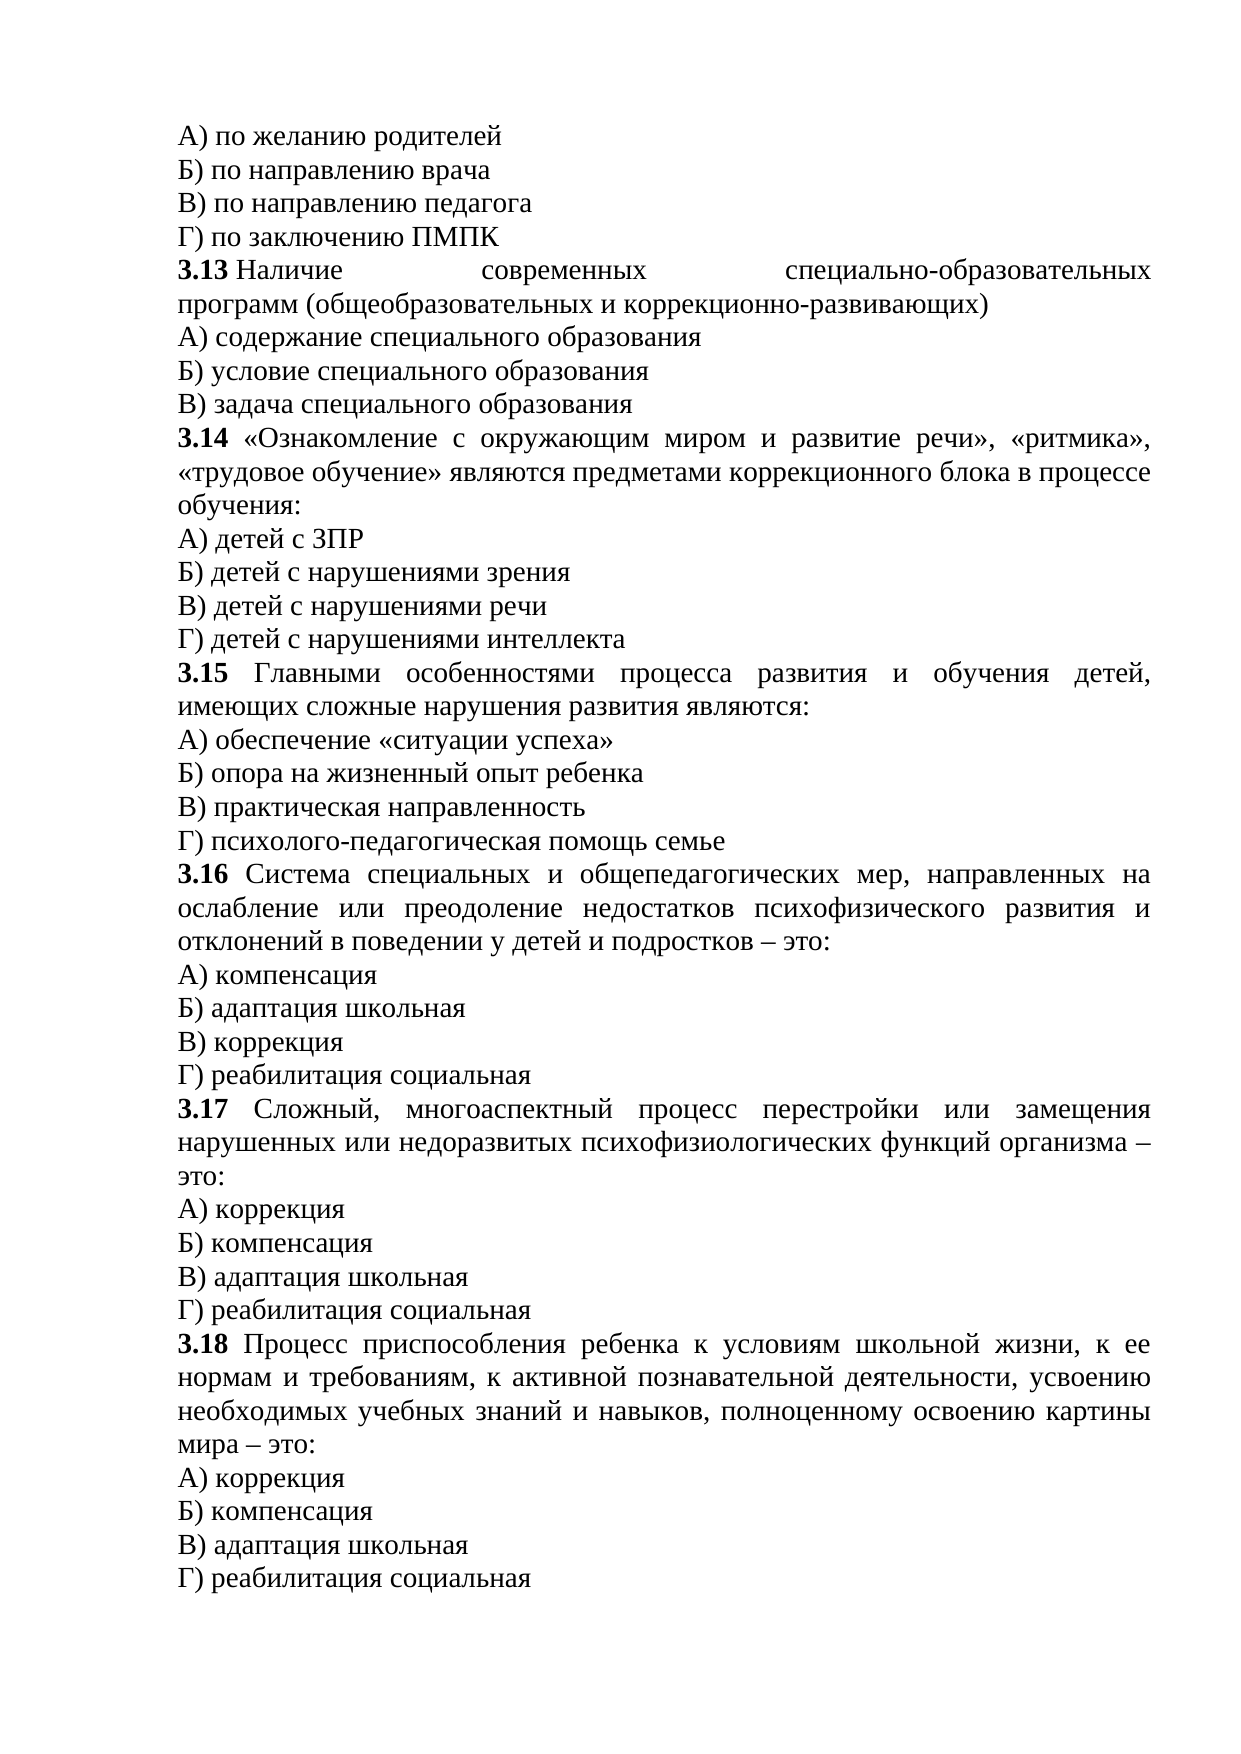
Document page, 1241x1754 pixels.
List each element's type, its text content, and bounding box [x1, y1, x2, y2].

text 3.17 Сложный, многоаспектный процесс перестройки или замещения нарушенных или недоразвитых психофизиологических функций организма – это: [177, 1091, 1152, 1192]
text В) практическая направленность [177, 789, 1152, 823]
text В) адаптация школьная [177, 1527, 1152, 1561]
text В) коррекция [177, 1024, 1152, 1057]
text Б) детей с нарушениями зрения [177, 554, 1152, 588]
text Б) компенсация [177, 1225, 1152, 1259]
text В) детей с нарушениями речи [177, 588, 1152, 621]
text Г) детей с нарушениями интеллекта [177, 621, 1152, 655]
text А) компенсация [177, 957, 1152, 990]
text А) содержание специального образования [177, 319, 1152, 353]
text А) обеспечение «ситуации успеха» [177, 722, 1152, 756]
text Б) адаптация школьная [177, 990, 1152, 1024]
text Б) компенсация [177, 1493, 1152, 1527]
text Г) реабилитация социальная [177, 1561, 1152, 1594]
text Б) условие специального образования [177, 353, 1152, 387]
text Г) психолого-педагогическая помощь семье [177, 823, 1152, 856]
text Г) по заключению ПМПК [177, 219, 1152, 252]
text А) по желанию родителей [177, 118, 1152, 152]
text В) задача специального образования [177, 387, 1152, 420]
text А) детей с ЗПР [177, 521, 1152, 554]
text В) по направлению педагога [177, 185, 1152, 219]
text 3.18 Процесс приспособления ребенка к условиям школьной жизни, к ее нормам и требованиям, к активной познавательной деятельности, усвоению необходимых учебных знаний и навыков, полноценному освоению картины мира – это: [177, 1326, 1152, 1460]
text Б) опора на жизненный опыт ребенка [177, 756, 1152, 789]
text Г) реабилитация социальная [177, 1292, 1152, 1326]
text В) адаптация школьная [177, 1259, 1152, 1292]
text 3.13 Наличие современных специально-образовательных программ (общеобразовательных и коррекционно-развивающих) [177, 252, 1152, 319]
text 3.16 Система специальных и общепедагогических мер, направленных на ослабление или преодоление недостатков психофизического развития и отклонений в поведении у детей и подростков – это: [177, 856, 1152, 957]
text А) коррекция [177, 1460, 1152, 1493]
text Б) по направлению врача [177, 152, 1152, 185]
text А) коррекция [177, 1192, 1152, 1225]
text 3.14 «Ознакомление с окружающим миром и развитие речи», «ритмика», «трудовое обучение» являются предметами коррекционного блока в процессе обучения: [177, 420, 1152, 521]
text 3.15 Главными особенностями процесса развития и обучения детей, имеющих сложные нарушения развития являются: [177, 655, 1152, 722]
text Г) реабилитация социальная [177, 1057, 1152, 1091]
